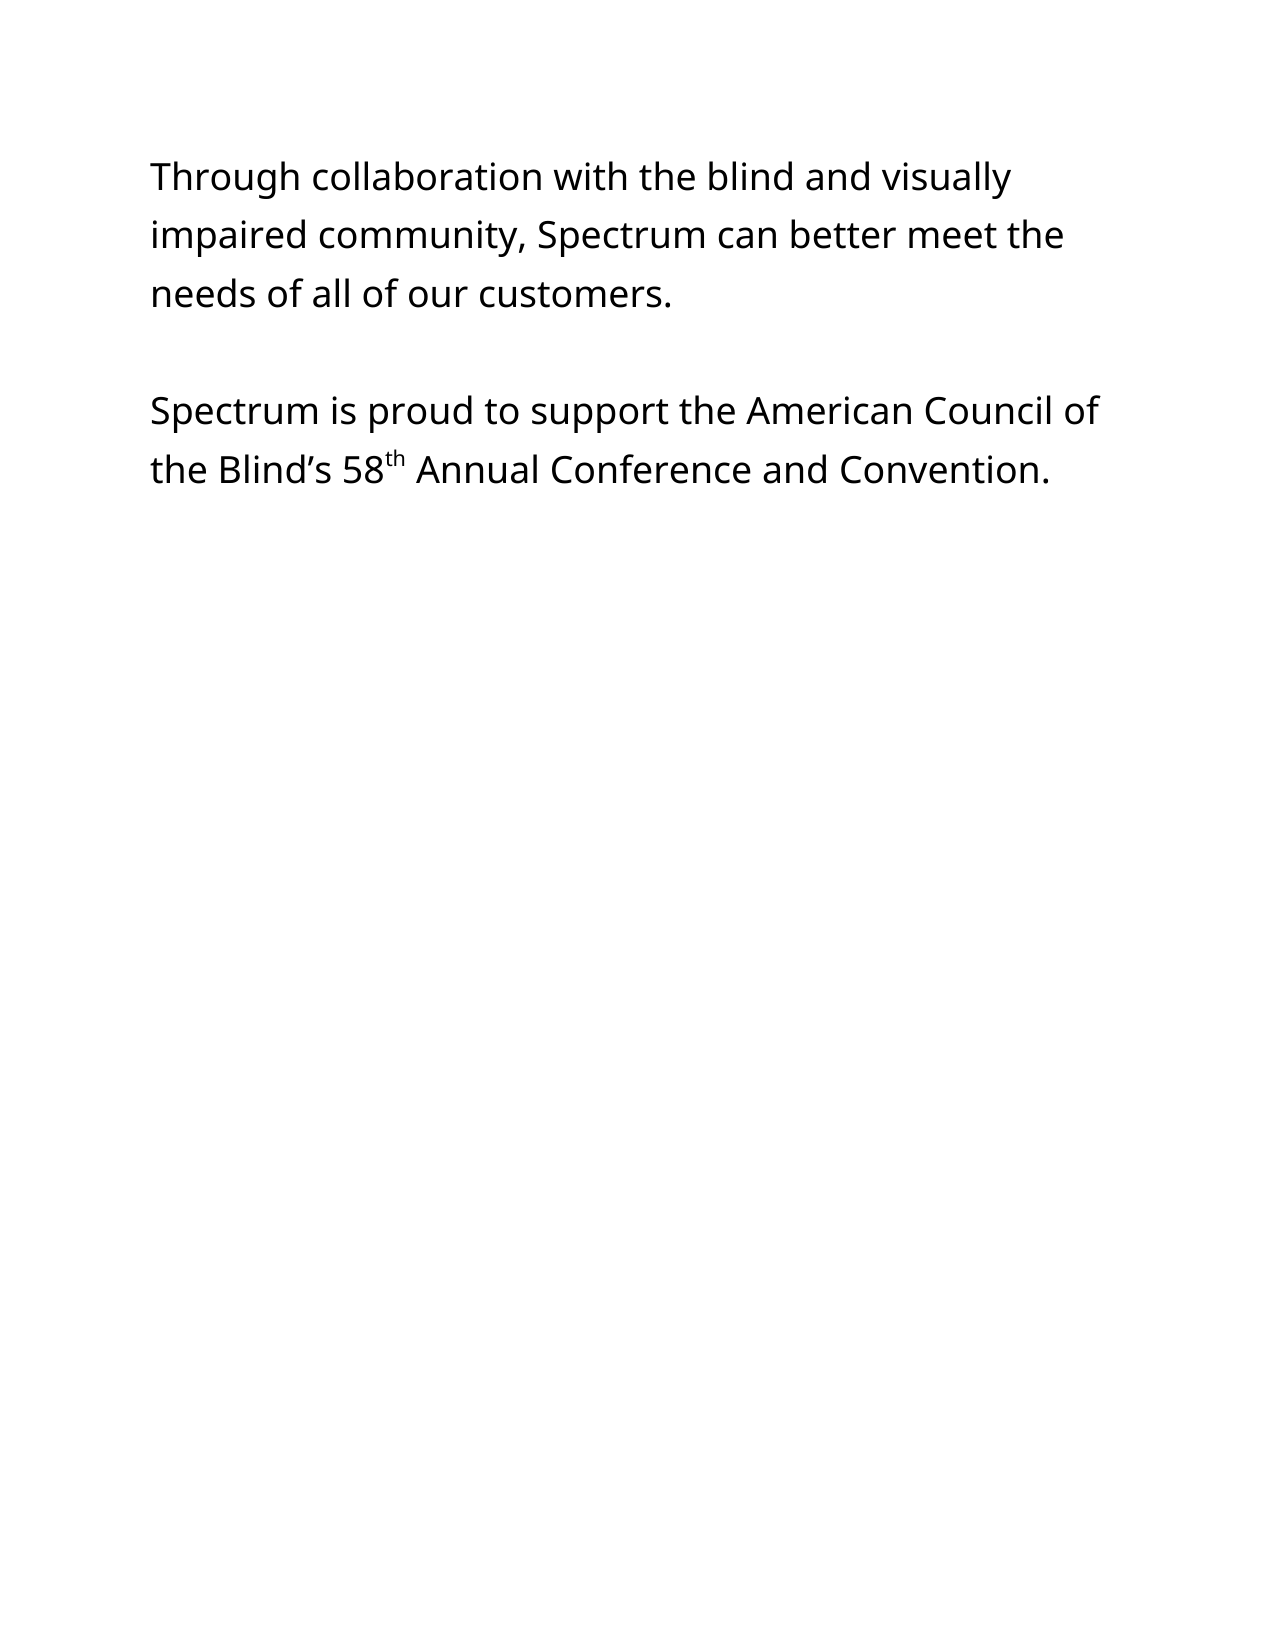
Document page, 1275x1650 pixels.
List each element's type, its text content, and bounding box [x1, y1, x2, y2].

text Spectrum is proud to support the American Council of the Blind’s 58th Annual Conference and Convention. [150, 384, 1125, 494]
text Through collaboration with the blind and visually impaired community, Spectrum can better meet the needs of all of our customers. [150, 150, 1125, 318]
